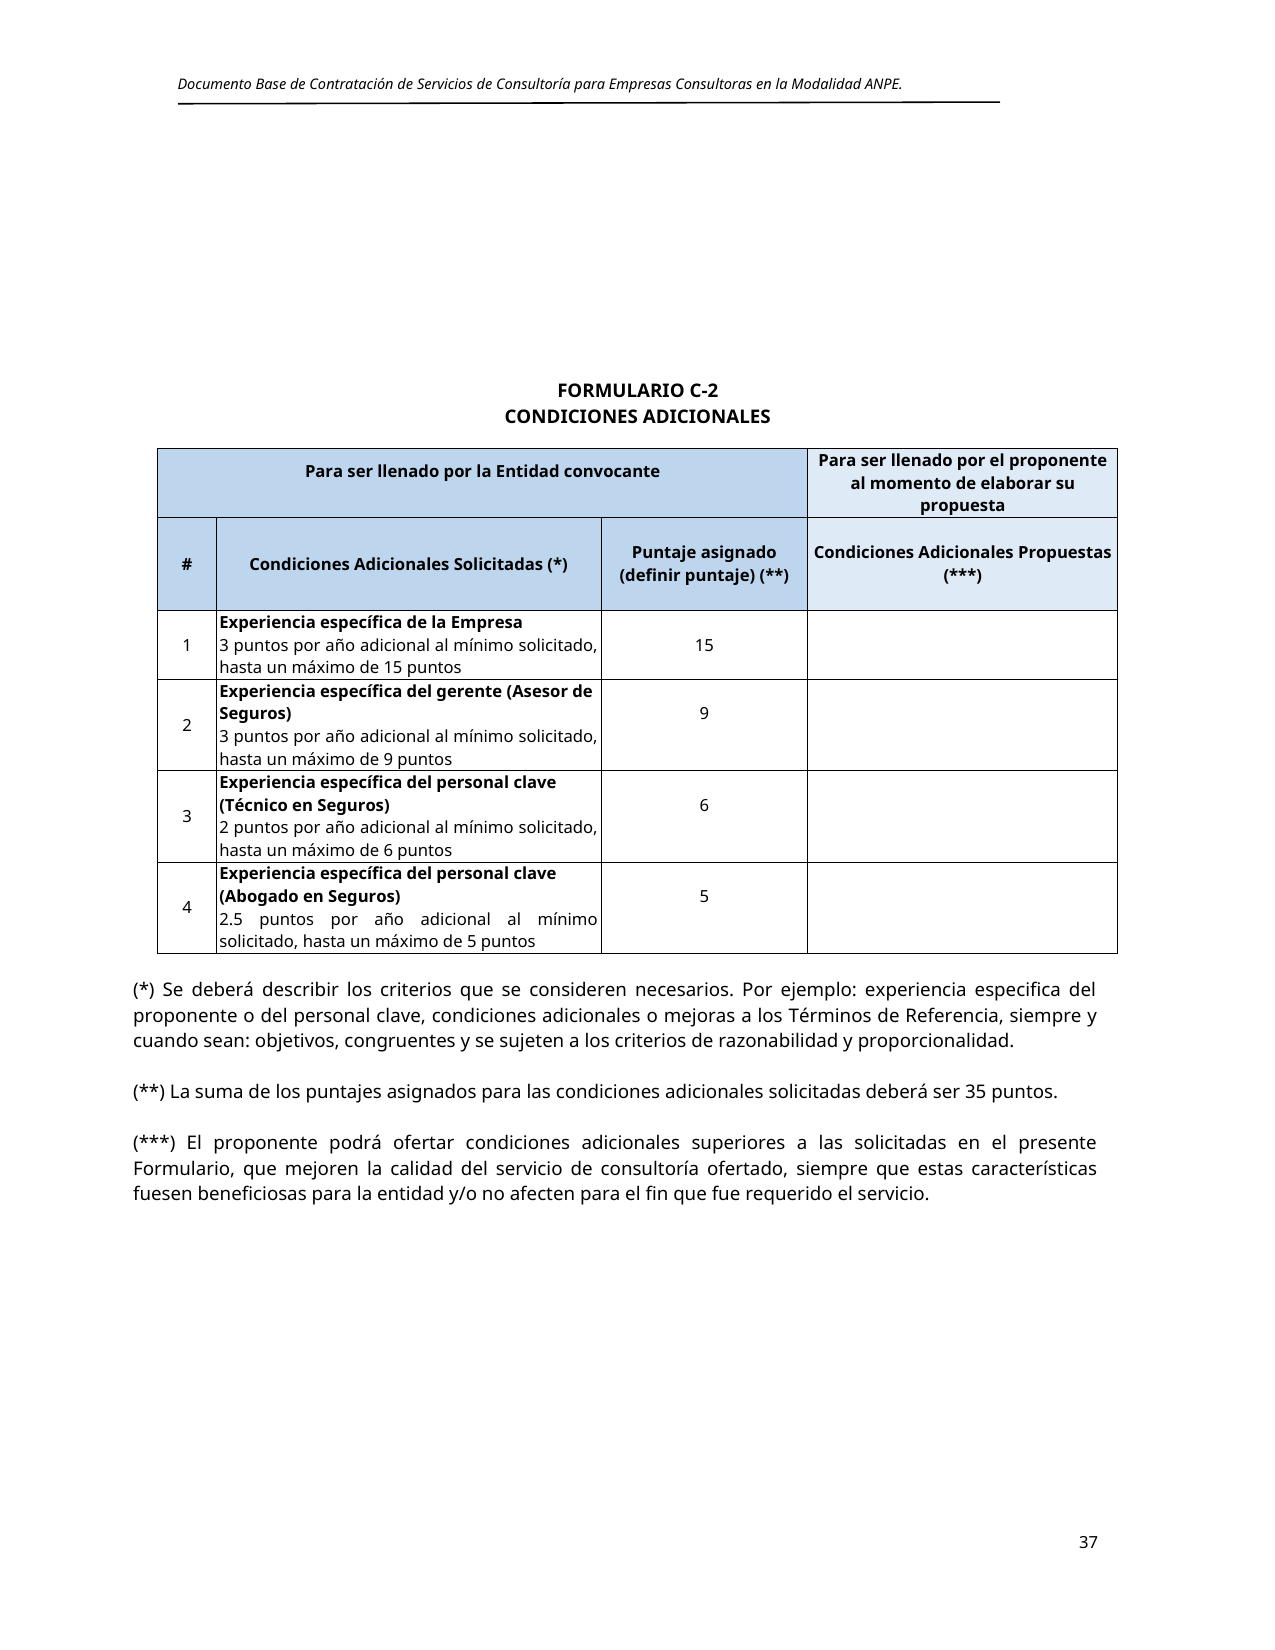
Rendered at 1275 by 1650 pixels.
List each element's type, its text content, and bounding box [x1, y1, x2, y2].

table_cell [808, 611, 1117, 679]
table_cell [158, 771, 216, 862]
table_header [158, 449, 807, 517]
text (**) La suma de los puntajes asignados para las condiciones adicionales solicitadas deberá ser 35 puntos. [133, 1078, 1098, 1104]
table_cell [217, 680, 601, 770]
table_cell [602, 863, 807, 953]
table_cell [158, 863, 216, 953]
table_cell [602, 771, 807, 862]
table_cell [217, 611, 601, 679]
text (***) El proponente podrá ofertar condiciones adicionales superiores a las solicitadas en el presente Formulario, que mejoren la calidad del servicio de consultoría ofertado, siempre que estas características fuesen beneficiosas para la entidad y/o no afecten para el fin que fue requerido el servicio. [133, 1129, 1098, 1206]
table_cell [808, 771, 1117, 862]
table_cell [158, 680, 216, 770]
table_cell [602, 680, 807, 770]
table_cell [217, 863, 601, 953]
text (*) Se deberá describir los criterios que se consideren necesarios. Por ejemplo: experiencia especifica del proponente o del personal clave, condiciones adicionales o mejoras a los Términos de Referencia, siempre y cuando sean: objetivos, congruentes y se sujeten a los criterios de razonabilidad y proporcionalidad. [133, 976, 1098, 1053]
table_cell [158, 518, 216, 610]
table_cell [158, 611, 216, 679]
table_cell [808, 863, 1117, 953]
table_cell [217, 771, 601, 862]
text CONDICIONES ADICIONALES [177, 403, 1098, 428]
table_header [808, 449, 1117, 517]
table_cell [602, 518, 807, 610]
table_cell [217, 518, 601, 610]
text FORMULARIO C-2 [177, 377, 1098, 403]
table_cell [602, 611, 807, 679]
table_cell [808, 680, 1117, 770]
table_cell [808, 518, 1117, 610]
